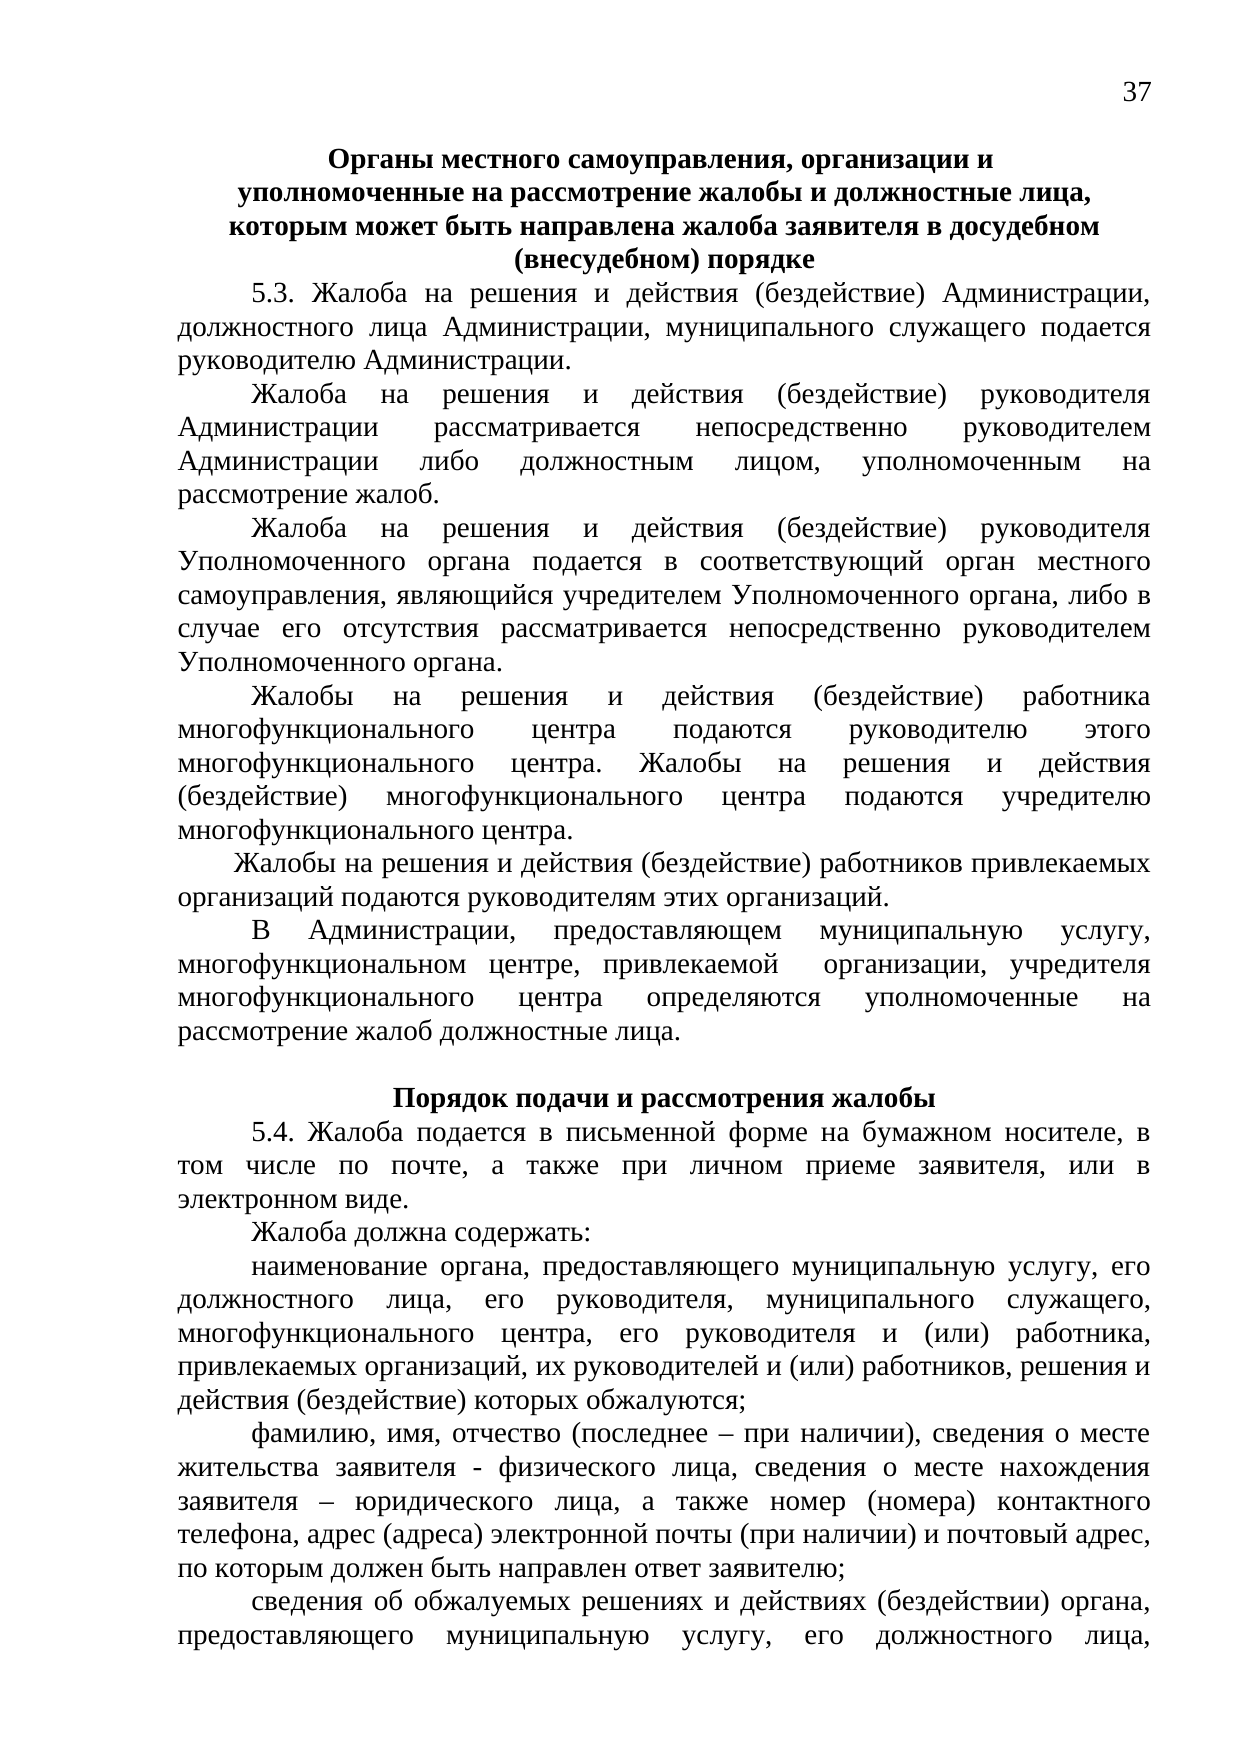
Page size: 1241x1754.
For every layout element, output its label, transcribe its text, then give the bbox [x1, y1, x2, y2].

text 5.3. Жалоба на решения и действия (бездействие) Администрации, должностного лица Администрации, муниципального служащего подается руководителю Администрации. [177, 275, 1152, 376]
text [177, 1583, 1152, 1650]
text 5.4. Жалоба подается в письменной форме на бумажном носителе, в том числе по почте, а также при личном приеме заявителя, или в электронном виде. [177, 1114, 1152, 1214]
text Жалоба на решения и действия (бездействие) руководителя Уполномоченного органа подается в соответствующий орган местного самоуправления, являющийся учредителем Уполномоченного органа, либо в случае его отсутствия рассматривается непосредственно руководителем Уполномоченного органа. [177, 510, 1152, 678]
text фамилию, имя, отчество (последнее – при наличии), сведения о месте жительства заявителя - физического лица, сведения о месте нахождения заявителя – юридического лица, а также номер (номера) контактного телефона, адрес (адреса) электронной почты (при наличии) и почтовый адрес, по которым должен быть направлен ответ заявителю; [177, 1416, 1152, 1583]
text Органы местного самоуправления, организации и уполномоченные на рассмотрение жалобы и должностные лица, которым может быть направлена жалоба заявителя в досудебном (внесудебном) порядке [177, 141, 1152, 275]
text Порядок подачи и рассмотрения жалобы [177, 1080, 1152, 1114]
text Жалобы на решения и действия (бездействие) работников привлекаемых организаций подаются руководителям этих организаций. [177, 845, 1152, 912]
text Жалобы на решения и действия (бездействие) работника многофункционального центра подаются руководителю этого многофункционального центра. Жалобы на решения и действия (бездействие) многофункционального центра подаются учредителю многофункционального центра. [177, 678, 1152, 845]
text наименование органа, предоставляющего муниципальную услугу, его должностного лица, его руководителя, муниципального служащего, многофункционального центра, его руководителя и (или) работника, привлекаемых организаций, их руководителей и (или) работников, решения и действия (бездействие) которых обжалуются; [177, 1248, 1152, 1416]
text Жалоба должна содержать: [177, 1214, 1152, 1248]
text Жалоба на решения и действия (бездействие) руководителя Администрации рассматривается непосредственно руководителем Администрации либо должностным лицом, уполномоченным на рассмотрение жалоб. [177, 376, 1152, 510]
text В Администрации, предоставляющем муниципальную услугу, многофункциональном центре, привлекаемой организации, учредителя многофункционального центра определяются уполномоченные на рассмотрение жалоб должностные лица. [177, 912, 1152, 1047]
